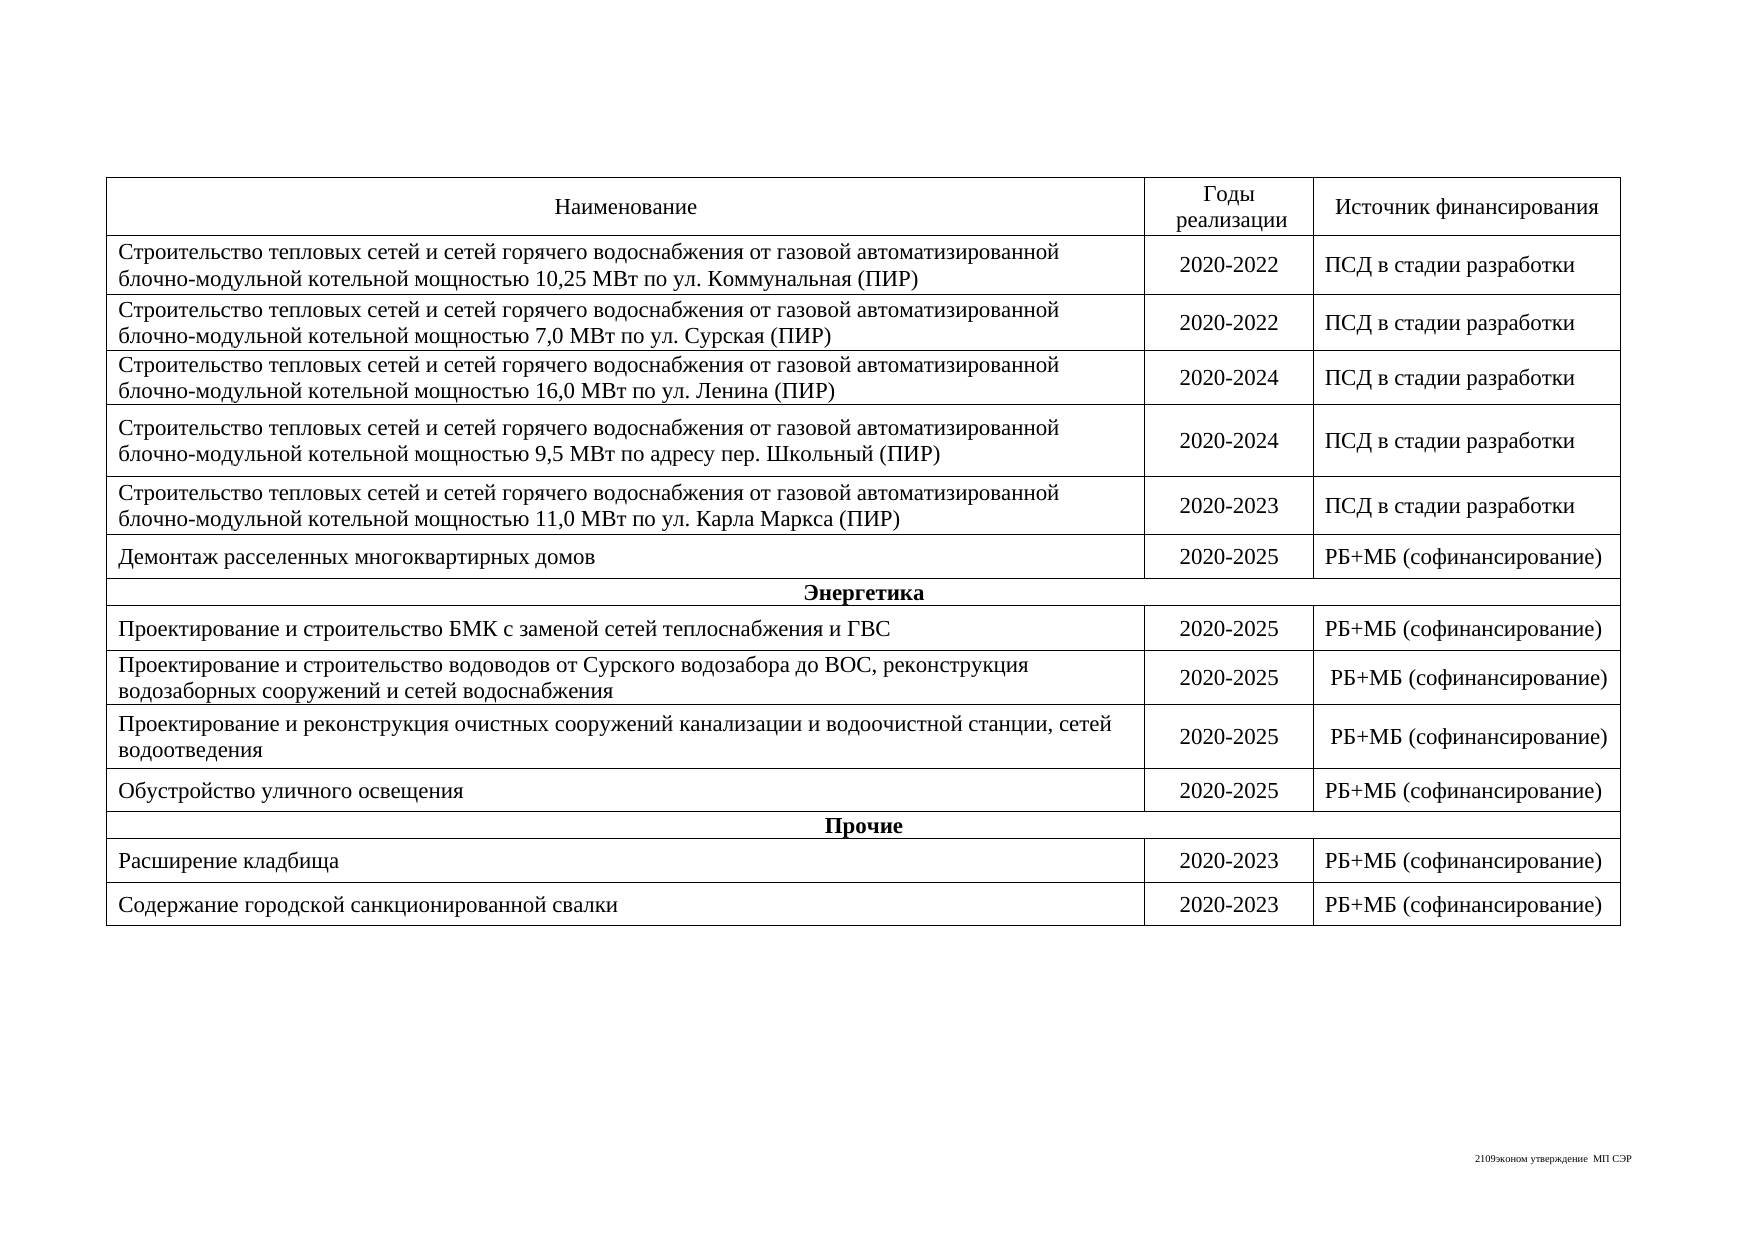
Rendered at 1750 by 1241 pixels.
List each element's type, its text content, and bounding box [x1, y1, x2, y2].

table_cell ПСД в стадии разработки [1314, 405, 1620, 476]
table_cell Расширение кладбища [107, 839, 1144, 882]
table_cell Проектирование и реконструкция очистных сооружений канализации и водоочистной станции, сетей водоотведения [107, 705, 1144, 768]
table_cell 2020-2023 [1145, 477, 1313, 533]
table_cell ПСД в стадии разработки [1314, 477, 1620, 533]
table_cell 2020-2024 [1145, 351, 1313, 404]
table_header Наименование [107, 178, 1144, 235]
table_cell РБ+МБ (софинансирование) [1314, 769, 1620, 811]
table_cell РБ+МБ (софинансирование) [1314, 839, 1620, 882]
table_cell Строительство тепловых сетей и сетей горячего водоснабжения от газовой автоматизированной блочно-модульной котельной мощностью 16,0 МВт по ул. Ленина (ПИР) [107, 351, 1144, 404]
table_cell РБ+МБ (софинансирование) [1314, 651, 1620, 704]
table_cell РБ+МБ (софинансирование) [1314, 606, 1620, 650]
table_cell Содержание городской санкционированной свалки [107, 883, 1144, 925]
table_cell РБ+МБ (софинансирование) [1314, 883, 1620, 925]
table_cell 2020-2022 [1145, 236, 1313, 293]
table_cell РБ+МБ (софинансирование) [1314, 535, 1620, 577]
table_cell 2020-2022 [1145, 295, 1313, 350]
table_cell Прочие [107, 812, 1620, 838]
table_header Источник финансирования [1314, 178, 1620, 235]
table_cell 2020-2023 [1145, 883, 1313, 925]
table_cell 2020-2025 [1145, 535, 1313, 577]
table_cell ПСД в стадии разработки [1314, 295, 1620, 350]
table_cell Cтроительство тепловых сетей и сетей горячего водоснабжения от газовой автоматизированной блочно-модульной котельной мощностью 11,0 МВт по ул. Карла Маркса (ПИР) [107, 477, 1144, 533]
table_cell 2020-2025 [1145, 769, 1313, 811]
table_cell Строительство тепловых сетей и сетей горячего водоснабжения от газовой автоматизированной блочно-модульной котельной мощностью 10,25 МВт по ул. Коммунальная (ПИР) [107, 236, 1144, 293]
table_cell 2020-2025 [1145, 606, 1313, 650]
table_cell 2020-2024 [1145, 405, 1313, 476]
table_cell Обустройство уличного освещения [107, 769, 1144, 811]
table_cell РБ+МБ (софинансирование) [1314, 705, 1620, 768]
table_cell 2020-2023 [1145, 839, 1313, 882]
table_cell Проектирование и строительство БМК с заменой сетей теплоснабжения и ГВС [107, 606, 1144, 650]
table_header Годы реализации [1145, 178, 1313, 235]
table_cell ПСД в стадии разработки [1314, 236, 1620, 293]
table_cell 2020-2025 [1145, 651, 1313, 704]
table_cell 2020-2025 [1145, 705, 1313, 768]
table_cell Строительство тепловых сетей и сетей горячего водоснабжения от газовой автоматизированной блочно-модульной котельной мощностью 7,0 МВт по ул. Сурская (ПИР) [107, 295, 1144, 350]
table_cell Демонтаж расселенных многоквартирных домов [107, 535, 1144, 577]
table_cell ПСД в стадии разработки [1314, 351, 1620, 404]
table_cell Строительство тепловых сетей и сетей горячего водоснабжения от газовой автоматизированной блочно-модульной котельной мощностью 9,5 МВт по адресу пер. Школьный (ПИР) [107, 405, 1144, 476]
table_cell Энергетика [107, 579, 1620, 605]
table_cell Проектирование и строительство водоводов от Сурского водозабора до ВОС, реконструкция водозаборных сооружений и сетей водоснабжения [107, 651, 1144, 704]
